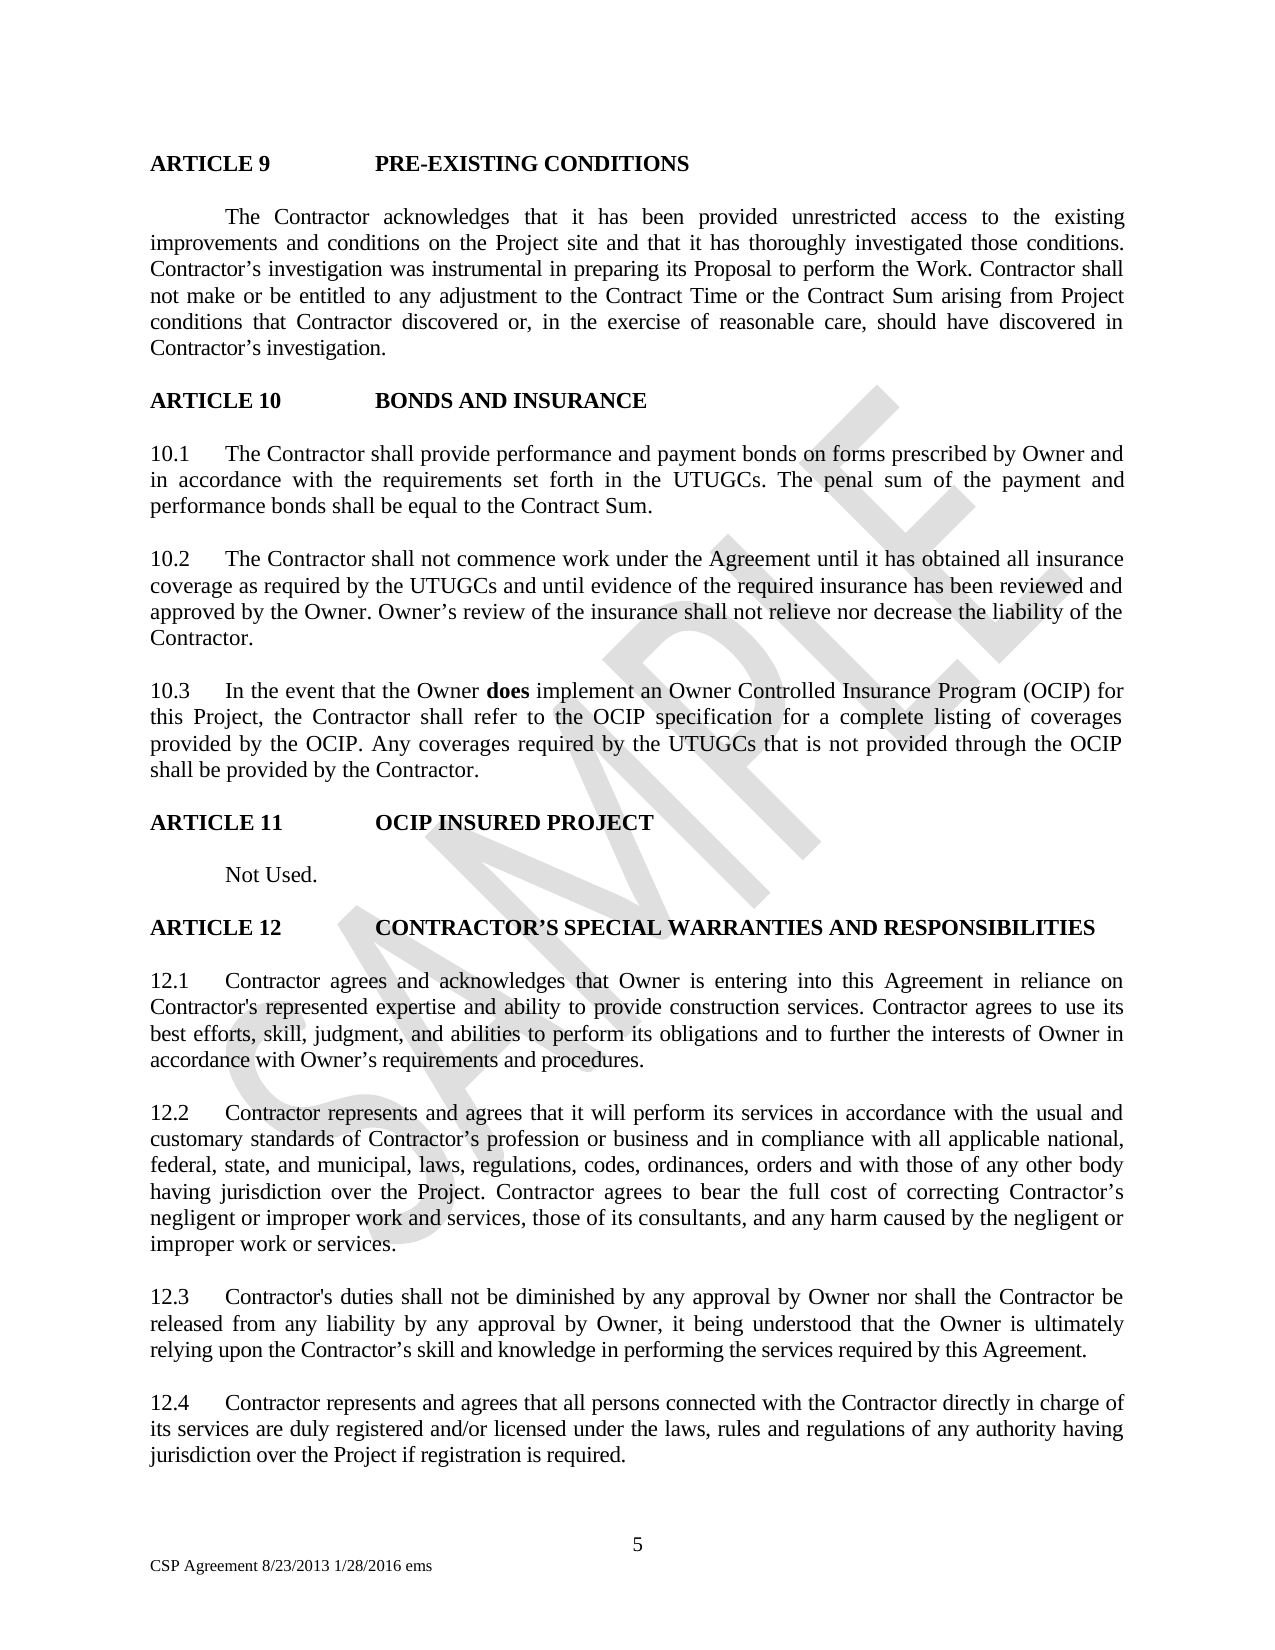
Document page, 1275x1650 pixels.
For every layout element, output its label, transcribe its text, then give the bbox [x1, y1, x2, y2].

text 10.3 In the event that the Owner does implement an Owner Controlled Insurance Program (OCIP) for this Project, the Contractor shall refer to the OCIP specification for a complete listing of coverages provided by the OCIP. Any coverages required by the UTUGCs that is not provided through the OCIP shall be provided by the Contractor. [150, 677, 1125, 782]
text 10.2 The Contractor shall not commence work under the Agreement until it has obtained all insurance coverage as required by the UTUGCs and until evidence of the required insurance has been reviewed and approved by the Owner. Owner’s review of the insurance shall not relieve nor decrease the liability of the Contractor. [150, 545, 1125, 651]
text 12.3 Contractor's duties shall not be diminished by any approval by Owner nor shall the Contractor be released from any liability by any approval by Owner, it being understood that the Owner is ultimately relying upon the Contractor’s skill and knowledge in performing the services required by this Agreement. [150, 1283, 1125, 1362]
subtitle ARTICLE 9 PRE-EXISTING CONDITIONS [150, 150, 1121, 176]
text 12.1 Contractor agrees and acknowledges that Owner is entering into this Agreement in reliance on Contractor's represented expertise and ability to provide construction services. Contractor agrees to use its best efforts, skill, judgment, and abilities to perform its obligations and to further the interests of Owner in accordance with Owner’s requirements and procedures. [150, 967, 1125, 1072]
text Not Used. [225, 862, 1125, 888]
text 10.1 The Contractor shall provide performance and payment bonds on forms prescribed by Owner and in accordance with the requirements set forth in the UTUGCs. The penal sum of the payment and performance bonds shall be equal to the Contract Sum. [150, 440, 1125, 519]
subtitle ARTICLE 12 CONTRACTOR’S SPECIAL WARRANTIES AND RESPONSIBILITIES [150, 914, 1121, 941]
subtitle ARTICLE 11 OCIP INSURED PROJECT [150, 809, 1125, 835]
text The Contractor acknowledges that it has been provided unrestricted access to the existing improvements and conditions on the Project site and that it has thoroughly investigated those conditions. Contractor’s investigation was instrumental in preparing its Proposal to perform the Work. Contractor shall not make or be entitled to any adjustment to the Contract Time or the Contract Sum arising from Project conditions that Contractor discovered or, in the exercise of reasonable care, should have discovered in Contractor’s investigation. [150, 203, 1125, 361]
text 12.2 Contractor represents and agrees that it will perform its services in accordance with the usual and customary standards of Contractor’s profession or business and in compliance with all applicable national, federal, state, and municipal, laws, regulations, codes, ordinances, orders and with those of any other body having jurisdiction over the Project. Contractor agrees to bear the full cost of correcting Contractor’s negligent or improper work and services, those of its consultants, and any harm caused by the negligent or improper work or services. [150, 1099, 1125, 1257]
text 12.4 Contractor represents and agrees that all persons connected with the Contractor directly in charge of its services are duly registered and/or licensed under the laws, rules and regulations of any authority having jurisdiction over the Project if registration is required. [150, 1389, 1125, 1468]
subtitle ARTICLE 10 BONDS AND INSURANCE [150, 387, 1121, 413]
